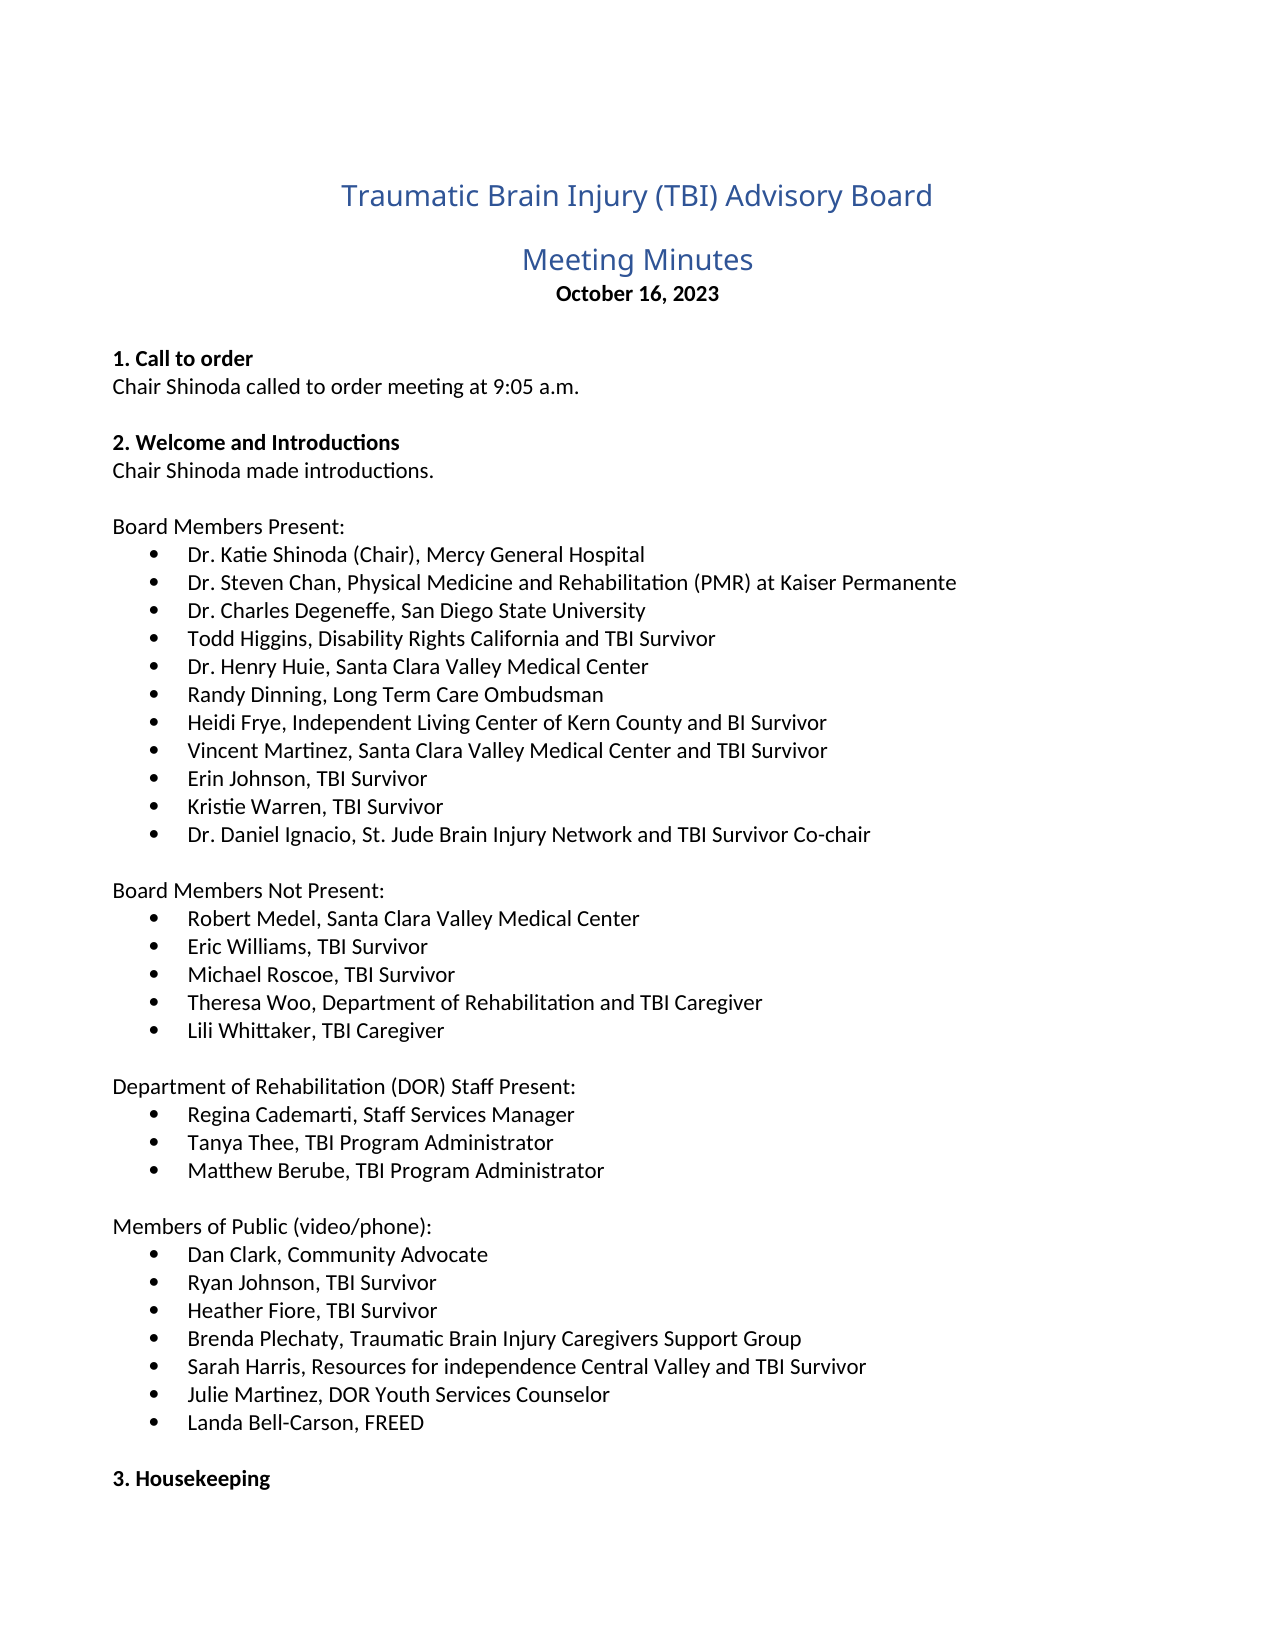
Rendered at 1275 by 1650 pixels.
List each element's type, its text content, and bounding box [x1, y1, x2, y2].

subtitle Meeting Minutes [112, 240, 1162, 279]
text Department of Rehabilitation (DOR) Staff Present: [112, 1072, 1162, 1100]
list Matthew Berube, TBI Program Administrator [150, 1156, 1162, 1184]
list Todd Higgins, Disability Rights California and TBI Survivor [150, 624, 1162, 652]
text Board Members Not Present: [112, 876, 1162, 904]
list Dr. Steven Chan, Physical Medicine and Rehabilitation (PMR) at Kaiser Permanente [150, 568, 1162, 596]
list Erin Johnson, TBI Survivor [150, 764, 1162, 792]
text 2. Welcome and Introductions [112, 428, 1162, 456]
list Michael Roscoe, TBI Survivor [150, 960, 1162, 988]
subtitle Traumatic Brain Injury (TBI) Advisory Board [112, 175, 1162, 215]
list Tanya Thee, TBI Program Administrator [150, 1128, 1162, 1156]
list Julie Martinez, DOR Youth Services Counselor [150, 1381, 1162, 1408]
list Heidi Frye, Independent Living Center of Kern County and BI Survivor [150, 708, 1162, 736]
list Dr. Katie Shinoda (Chair), Mercy General Hospital [150, 540, 1162, 568]
list Brenda Plechaty, Traumatic Brain Injury Caregivers Support Group [150, 1324, 1162, 1352]
list Dr. Daniel Ignacio, St. Jude Brain Injury Network and TBI Survivor Co-chair [150, 820, 1162, 848]
list Dr. Charles Degeneffe, San Diego State University [150, 596, 1162, 624]
list Kristie Warren, TBI Survivor [150, 792, 1162, 820]
text Chair Shinoda made introductions. [112, 456, 1162, 484]
text October 16, 2023 [112, 279, 1162, 307]
text 3. Housekeeping [112, 1464, 1162, 1493]
list Regina Cademarti, Staff Services Manager [150, 1100, 1162, 1128]
text Board Members Present: [112, 512, 1162, 540]
list Dan Clark, Community Advocate [150, 1240, 1162, 1268]
list Landa Bell-Carson, FREED [150, 1408, 1162, 1437]
text Chair Shinoda called to order meeting at 9:05 a.m. [112, 372, 1162, 400]
text 1. Call to order [112, 344, 1162, 372]
list Eric Williams, TBI Survivor [150, 932, 1162, 960]
list Ryan Johnson, TBI Survivor [150, 1268, 1162, 1296]
list Heather Fiore, TBI Survivor [150, 1296, 1162, 1324]
list Randy Dinning, Long Term Care Ombudsman [150, 680, 1162, 708]
text Members of Public (video/phone): [112, 1212, 1162, 1240]
list Sarah Harris, Resources for independence Central Valley and TBI Survivor [150, 1352, 1162, 1381]
list Robert Medel, Santa Clara Valley Medical Center [150, 904, 1162, 932]
list Dr. Henry Huie, Santa Clara Valley Medical Center [150, 652, 1162, 680]
list Lili Whittaker, TBI Caregiver [150, 1016, 1162, 1044]
list Vincent Martinez, Santa Clara Valley Medical Center and TBI Survivor [150, 736, 1162, 764]
list Theresa Woo, Department of Rehabilitation and TBI Caregiver [150, 988, 1162, 1016]
